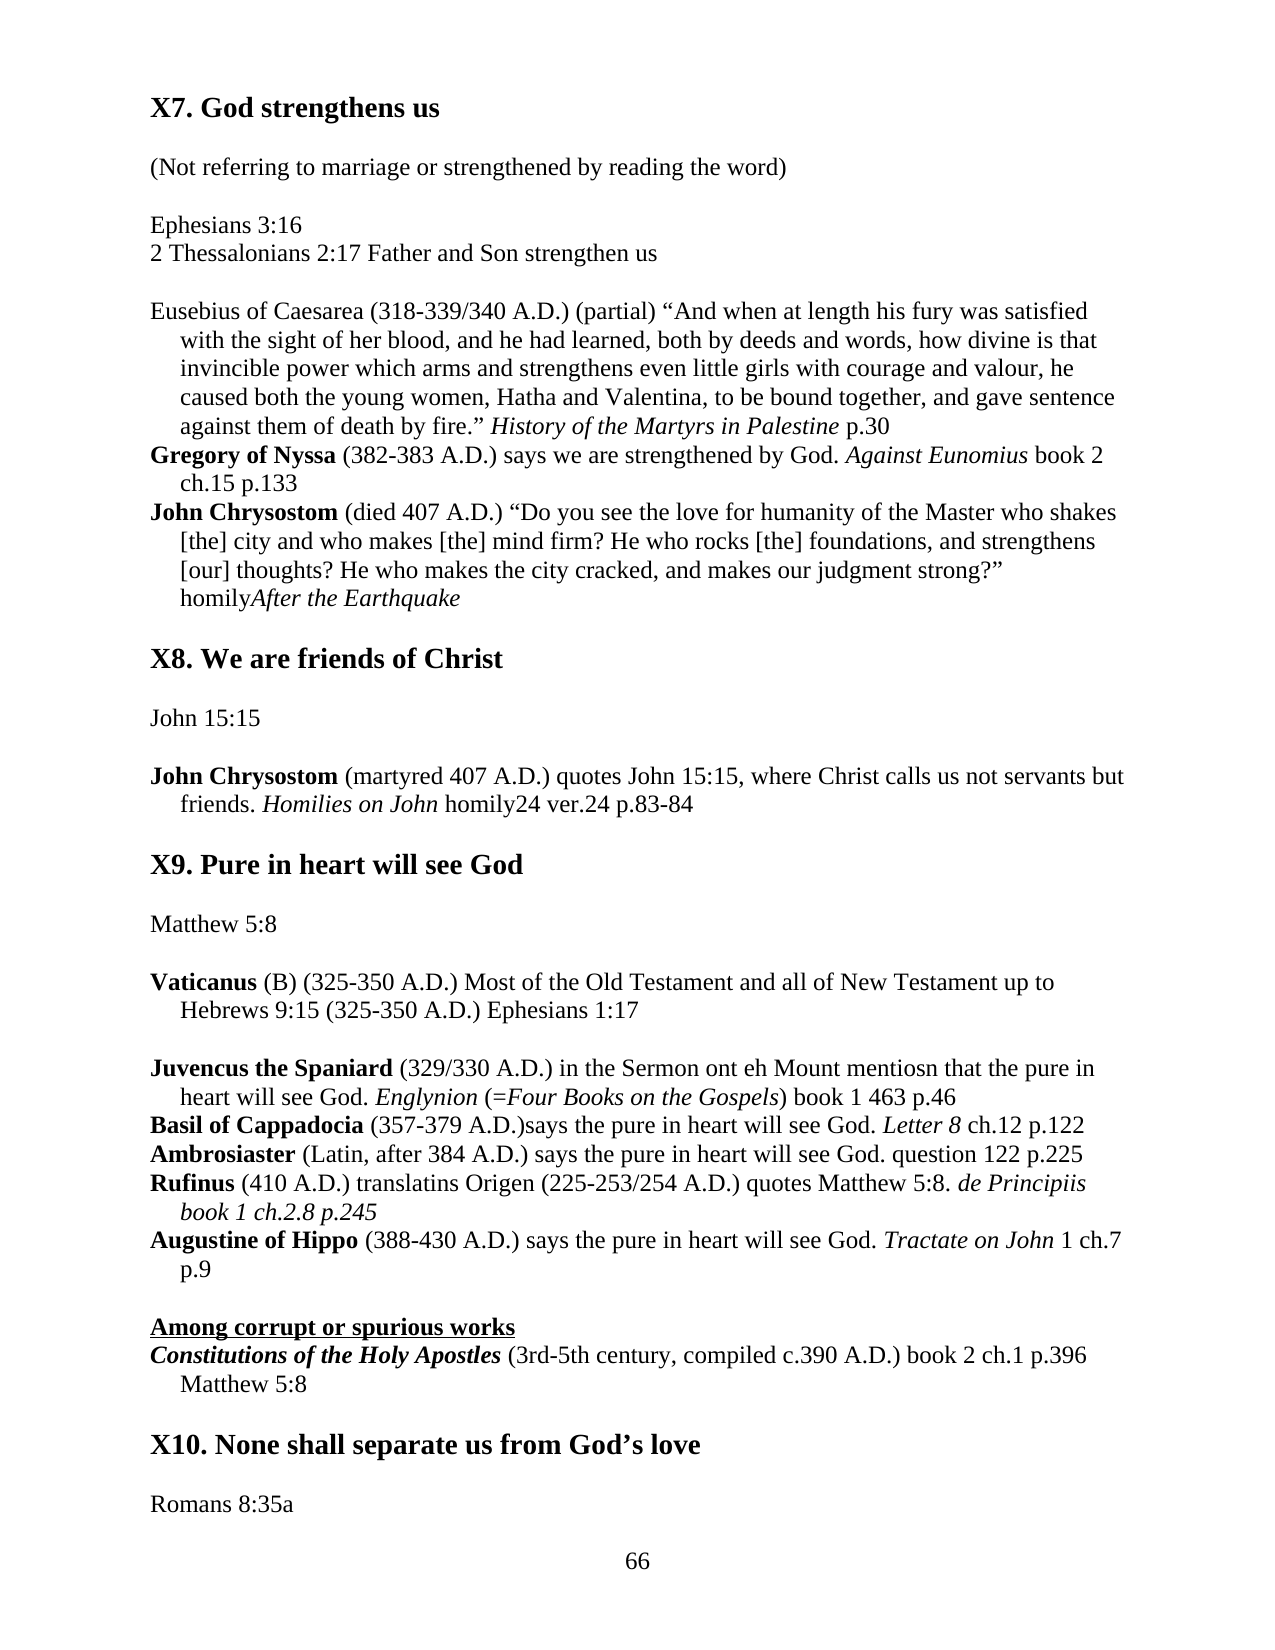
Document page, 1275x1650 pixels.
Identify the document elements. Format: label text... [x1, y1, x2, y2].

text John Chrysostom (martyred 407 A.D.) quotes John 15:15, where Christ calls us not servants but friends. Homilies on John homily24 ver.24 p.83-84 [150, 761, 1125, 818]
text Ambrosiaster (Latin, after 384 A.D.) says the pure in heart will see God. question 122 p.225 [150, 1139, 1125, 1168]
subtitle X10. None shall separate us from God’s love [150, 1427, 1125, 1460]
text Ephesians 3:16 [150, 210, 1125, 238]
text Gregory of Nyssa (382-383 A.D.) says we are strengthened by God. Against Eunomius book 2 ch.15 p.133 [150, 440, 1125, 497]
text 2 Thessalonians 2:17 Father and Son strengthen us [150, 238, 1125, 267]
subtitle X9. Pure in heart will see God [150, 847, 1125, 881]
text (Not referring to marriage or strengthened by reading the word) [150, 152, 1125, 181]
text Juvencus the Spaniard (329/330 A.D.) in the Sermon ont eh Mount mentiosn that the pure in heart will see God. Englynion (=Four Books on the Gospels) book 1 463 p.46 [150, 1053, 1125, 1111]
text Constitutions of the Holy Apostles (3rd-5th century, compiled c.390 A.D.) book 2 ch.1 p.396 Matthew 5:8 [150, 1341, 1125, 1398]
text John Chrysostom (died 407 A.D.) “Do you see the love for humanity of the Master who shakes [the] city and who makes [the] mind firm? He who rocks [the] foundations, and strengthens [our] thoughts? He who makes the city cracked, and makes our judgment strong?” homilyAfter the Earthquake [150, 497, 1125, 612]
text Matthew 5:8 [150, 909, 1125, 938]
subtitle X8. We are friends of Christ [150, 641, 1125, 674]
text Among corrupt or spurious works [150, 1312, 1125, 1341]
text John 15:15 [150, 703, 1125, 732]
text Basil of Cappadocia (357-379 A.D.)says the pure in heart will see God. Letter 8 ch.12 p.122 [150, 1111, 1125, 1139]
text Augustine of Hippo (388-430 A.D.) says the pure in heart will see God. Tractate on John 1 ch.7 p.9 [150, 1226, 1125, 1283]
text Eusebius of Caesarea (318-339/340 A.D.) (partial) “And when at length his fury was satisfied with the sight of her blood, and he had learned, both by deeds and words, how divine is that invincible power which arms and strengthens even little girls with courage and valour, he caused both the young women, Hatha and Valentina, to be bound together, and gave sentence against them of death by fire.” History of the Martyrs in Palestine p.30 [150, 296, 1125, 440]
subtitle X7. God strengthens us [150, 90, 1125, 123]
text Rufinus (410 A.D.) translatins Origen (225-253/254 A.D.) quotes Matthew 5:8. de Principiis book 1 ch.2.8 p.245 [150, 1168, 1125, 1226]
text Vaticanus (B) (325-350 A.D.) Most of the Old Testament and all of New Testament up to Hebrews 9:15 (325-350 A.D.) Ephesians 1:17 [150, 967, 1125, 1024]
text Romans 8:35a [150, 1489, 1125, 1518]
